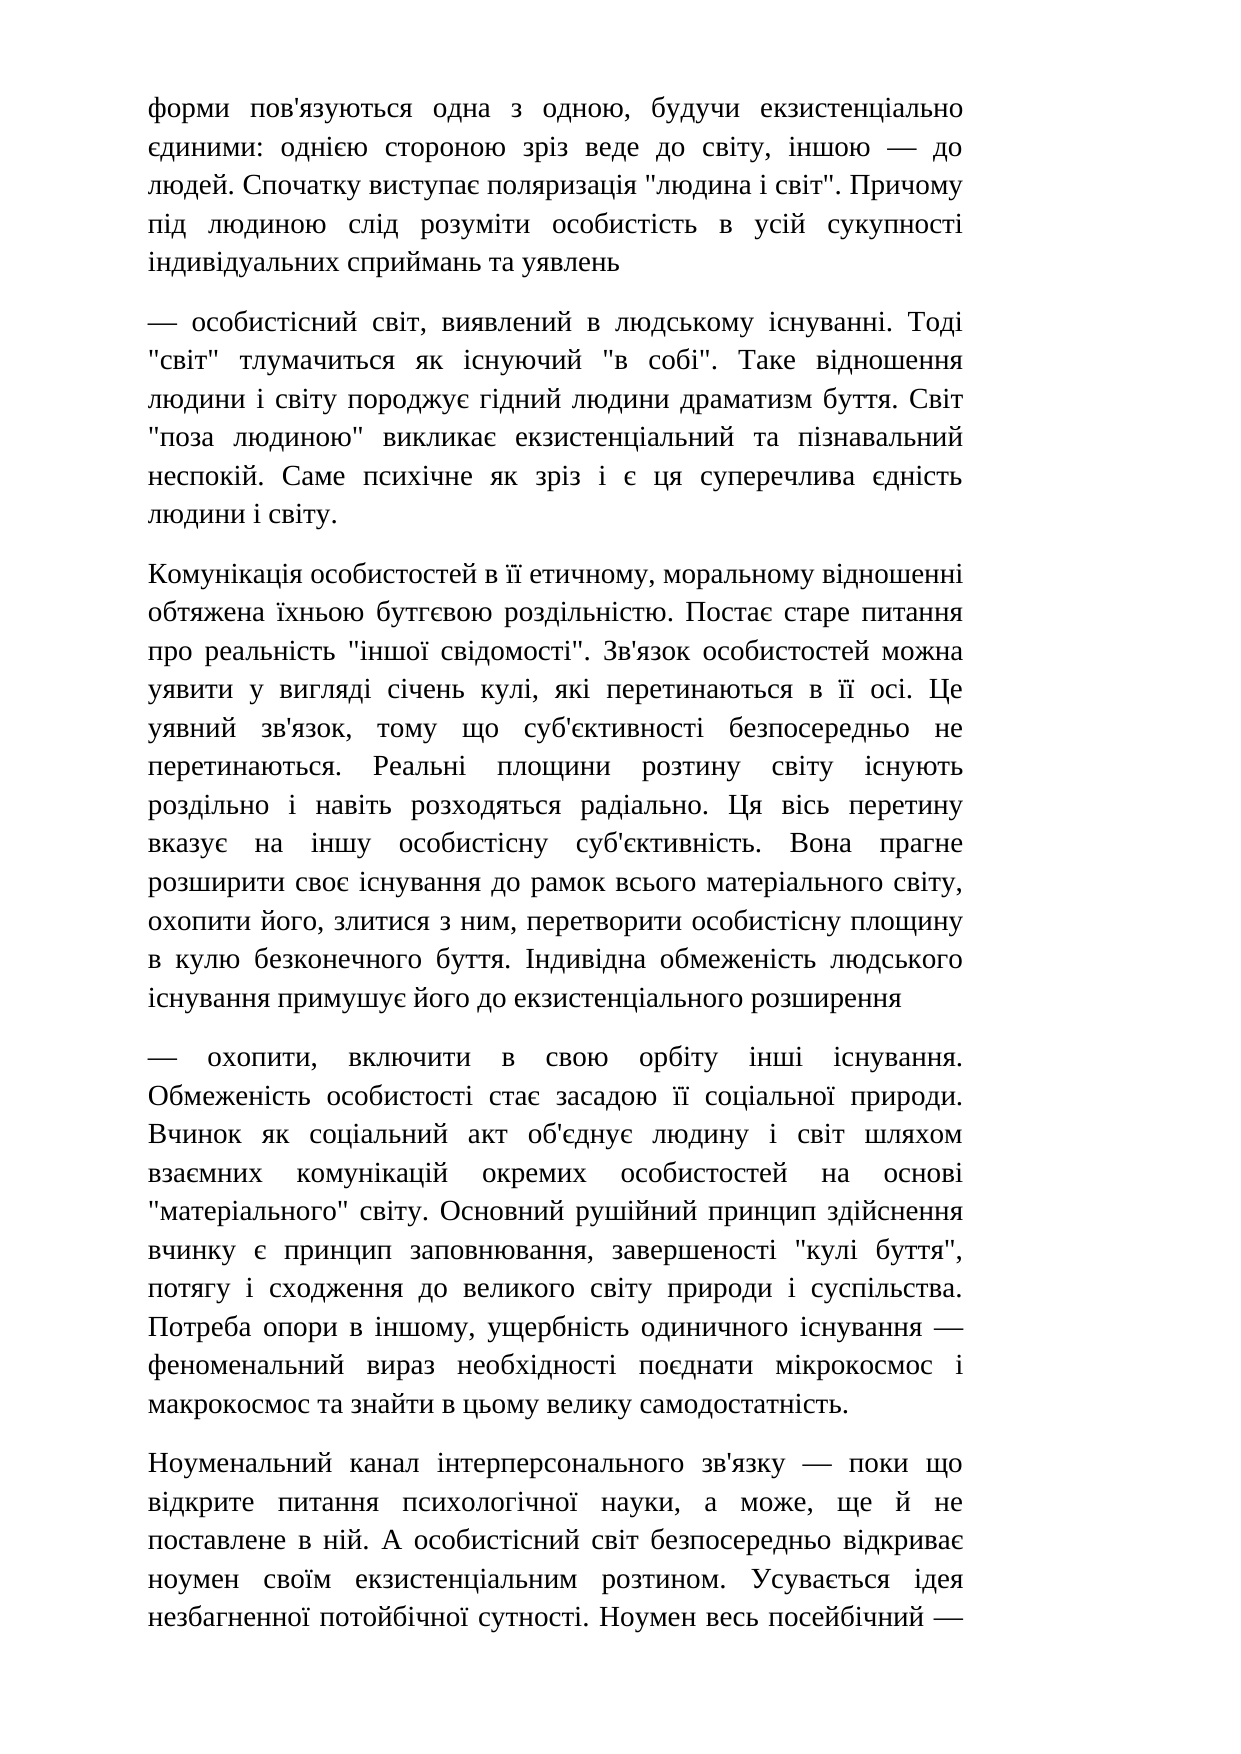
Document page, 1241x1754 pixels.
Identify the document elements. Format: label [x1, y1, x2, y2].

table_header [146, 89, 965, 1634]
